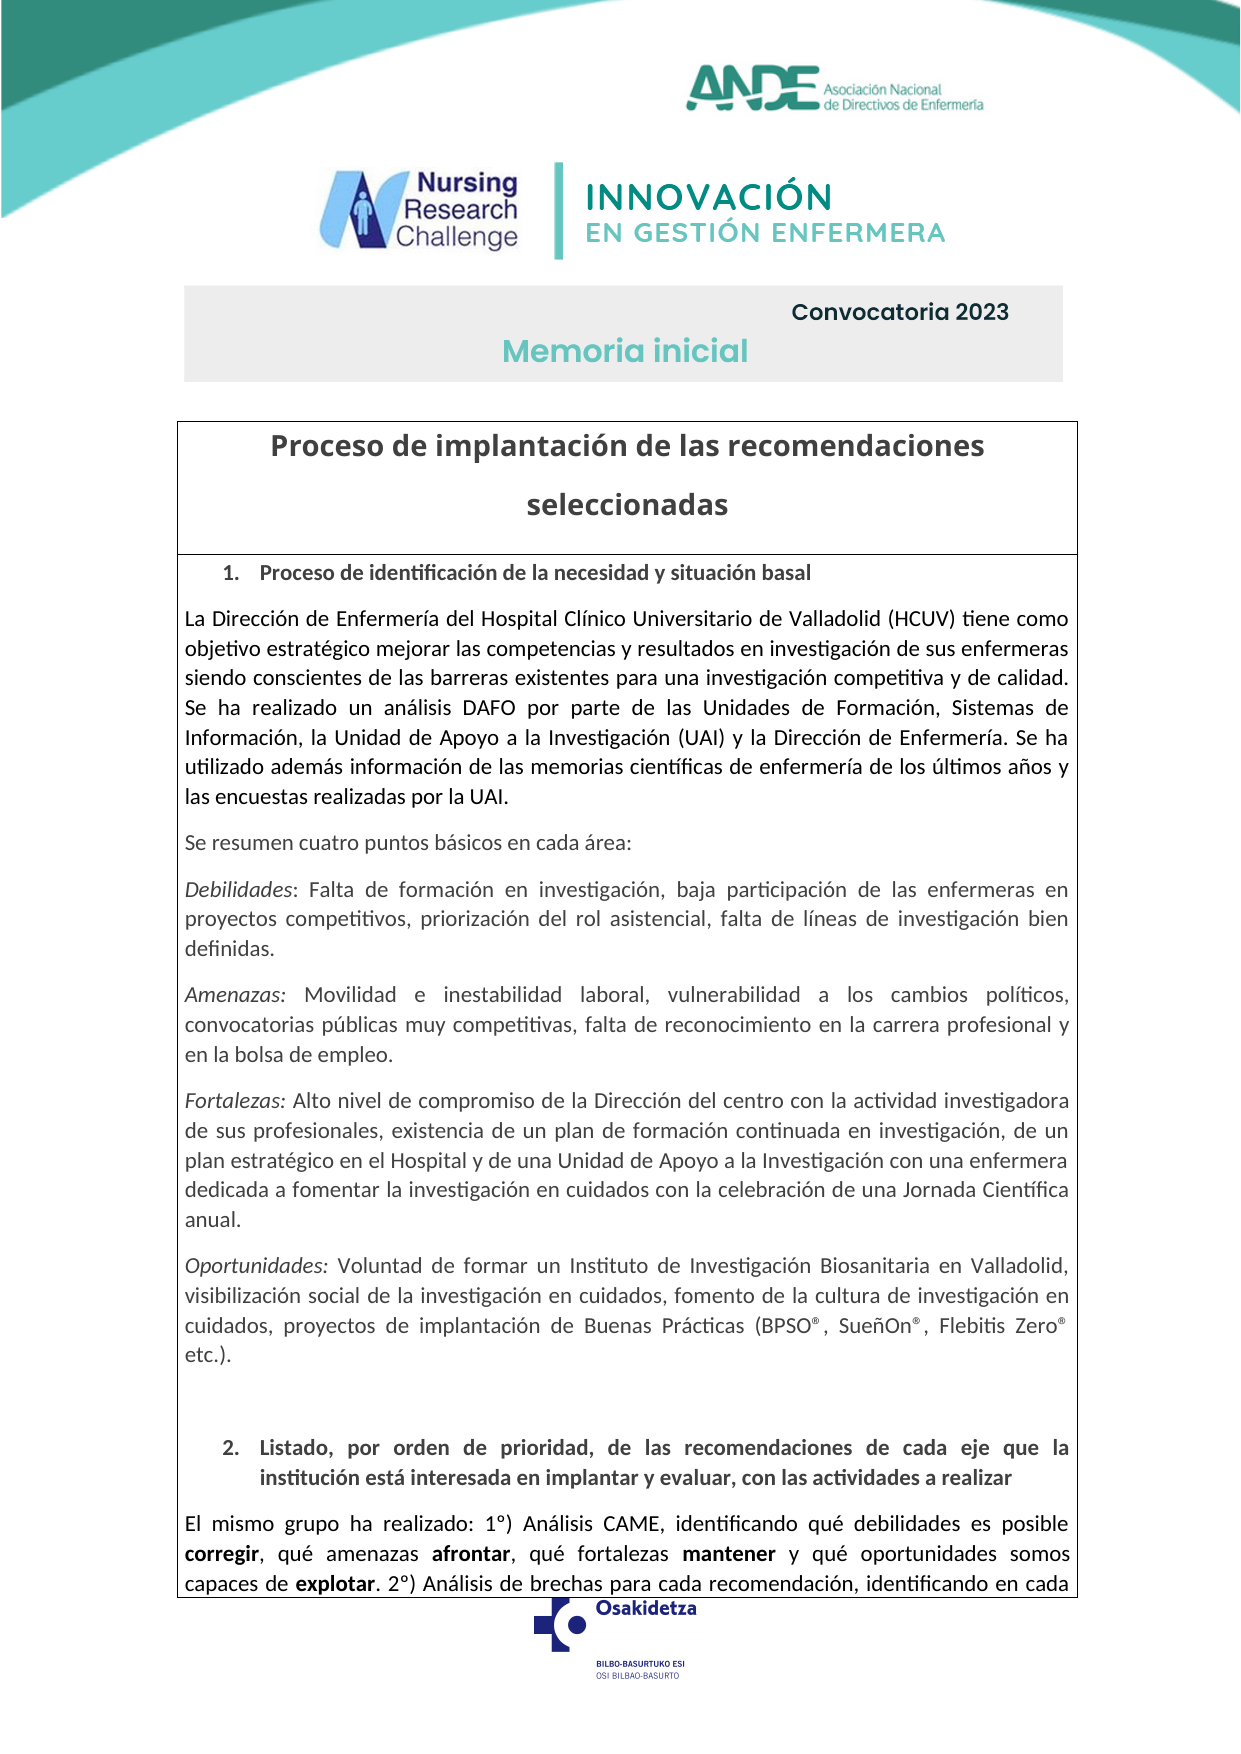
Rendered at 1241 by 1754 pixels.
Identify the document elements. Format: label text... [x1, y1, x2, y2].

picture [534, 1598, 707, 1681]
table_header Proceso de implantación de las recomendaciones seleccionadas [178, 422, 1077, 554]
picture [1, 0, 1241, 391]
